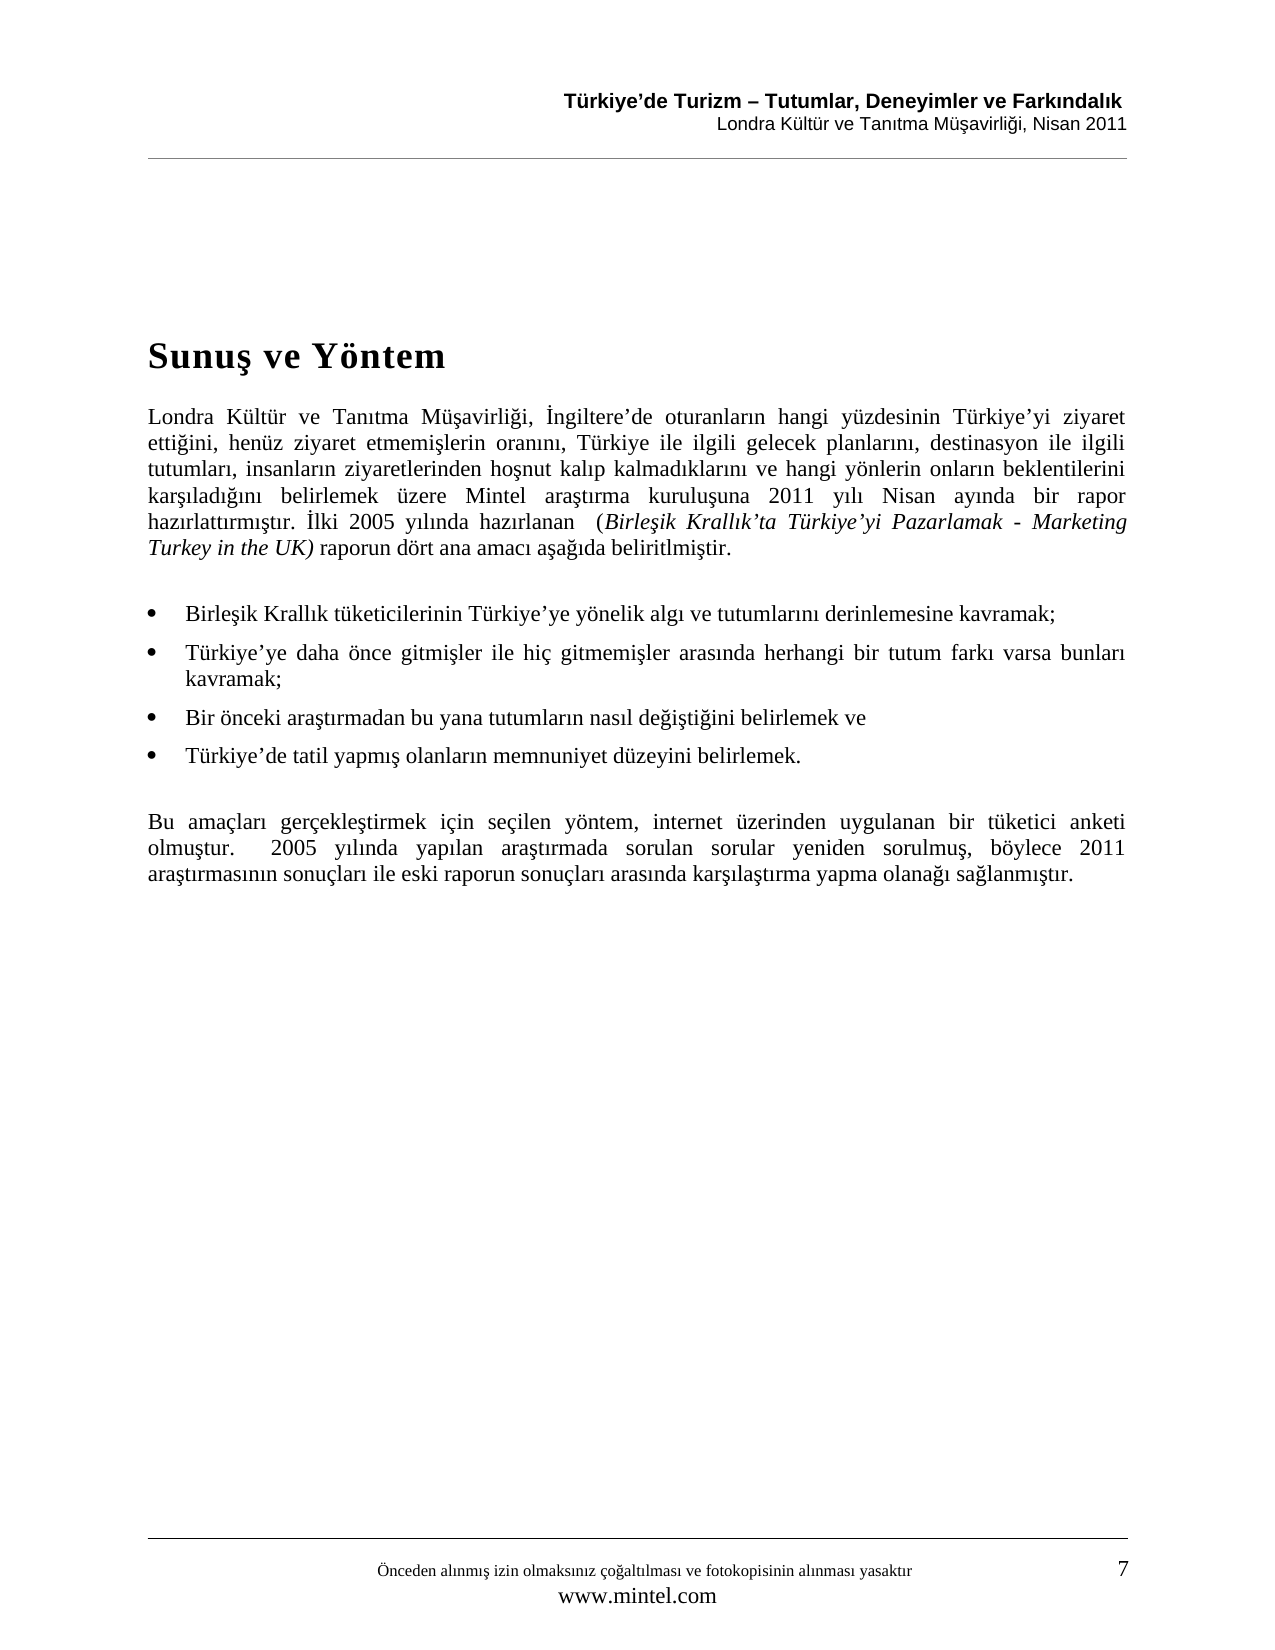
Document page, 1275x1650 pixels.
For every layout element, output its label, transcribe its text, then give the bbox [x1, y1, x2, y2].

text Londra Kültür ve Tanıtma Müşavirliği, İngiltere’de oturanların hangi yüzdesinin Türkiye’yi ziyaret ettiğini, henüz ziyaret etmemişlerin oranını, Türkiye ile ilgili gelecek planlarını, destinasyon ile ilgili tutumları, insanların ziyaretlerinden hoşnut kalıp kalmadıklarını ve hangi yönlerin onların beklentilerini karşıladığını belirlemek üzere Mintel araştırma kuruluşuna 2011 yılı Nisan ayında bir rapor hazırlattırmıştır. İlki 2005 yılında hazırlanan (Birleşik Krallık’ta Türkiye’yi Pazarlamak - Marketing Turkey in the UK) raporun dört ana amacı aşağıda beliritlmiştir. [148, 403, 1127, 561]
list Türkiye’de tatil yapmış olanların memnuniyet düzeyini belirlemek. [148, 743, 1127, 769]
list Birleşik Krallık tüketicilerinin Türkiye’ye yönelik algı ve tutumlarını derinlemesine kavramak; [148, 600, 1127, 626]
list Bir önceki araştırmadan bu yana tutumların nasıl değiştiğini belirlemek ve [148, 704, 1127, 730]
list Türkiye’ye daha önce gitmişler ile hiç gitmemişler arasında herhangi bir tutum farkı varsa bunları kavramak; [148, 638, 1127, 691]
text Bu amaçları gerçekleştirmek için seçilen yöntem, internet üzerinden uygulanan bir tüketici anketi olmuştur. 2005 yılında yapılan araştırmada sorulan sorular yeniden sorulmuş, böylece 2011 araştırmasının sonuçları ile eski raporun sonuçları arasında karşılaştırma yapma olanağı sağlanmıştır. [148, 808, 1127, 887]
subtitle Sunuş ve Yöntem [148, 333, 1127, 376]
